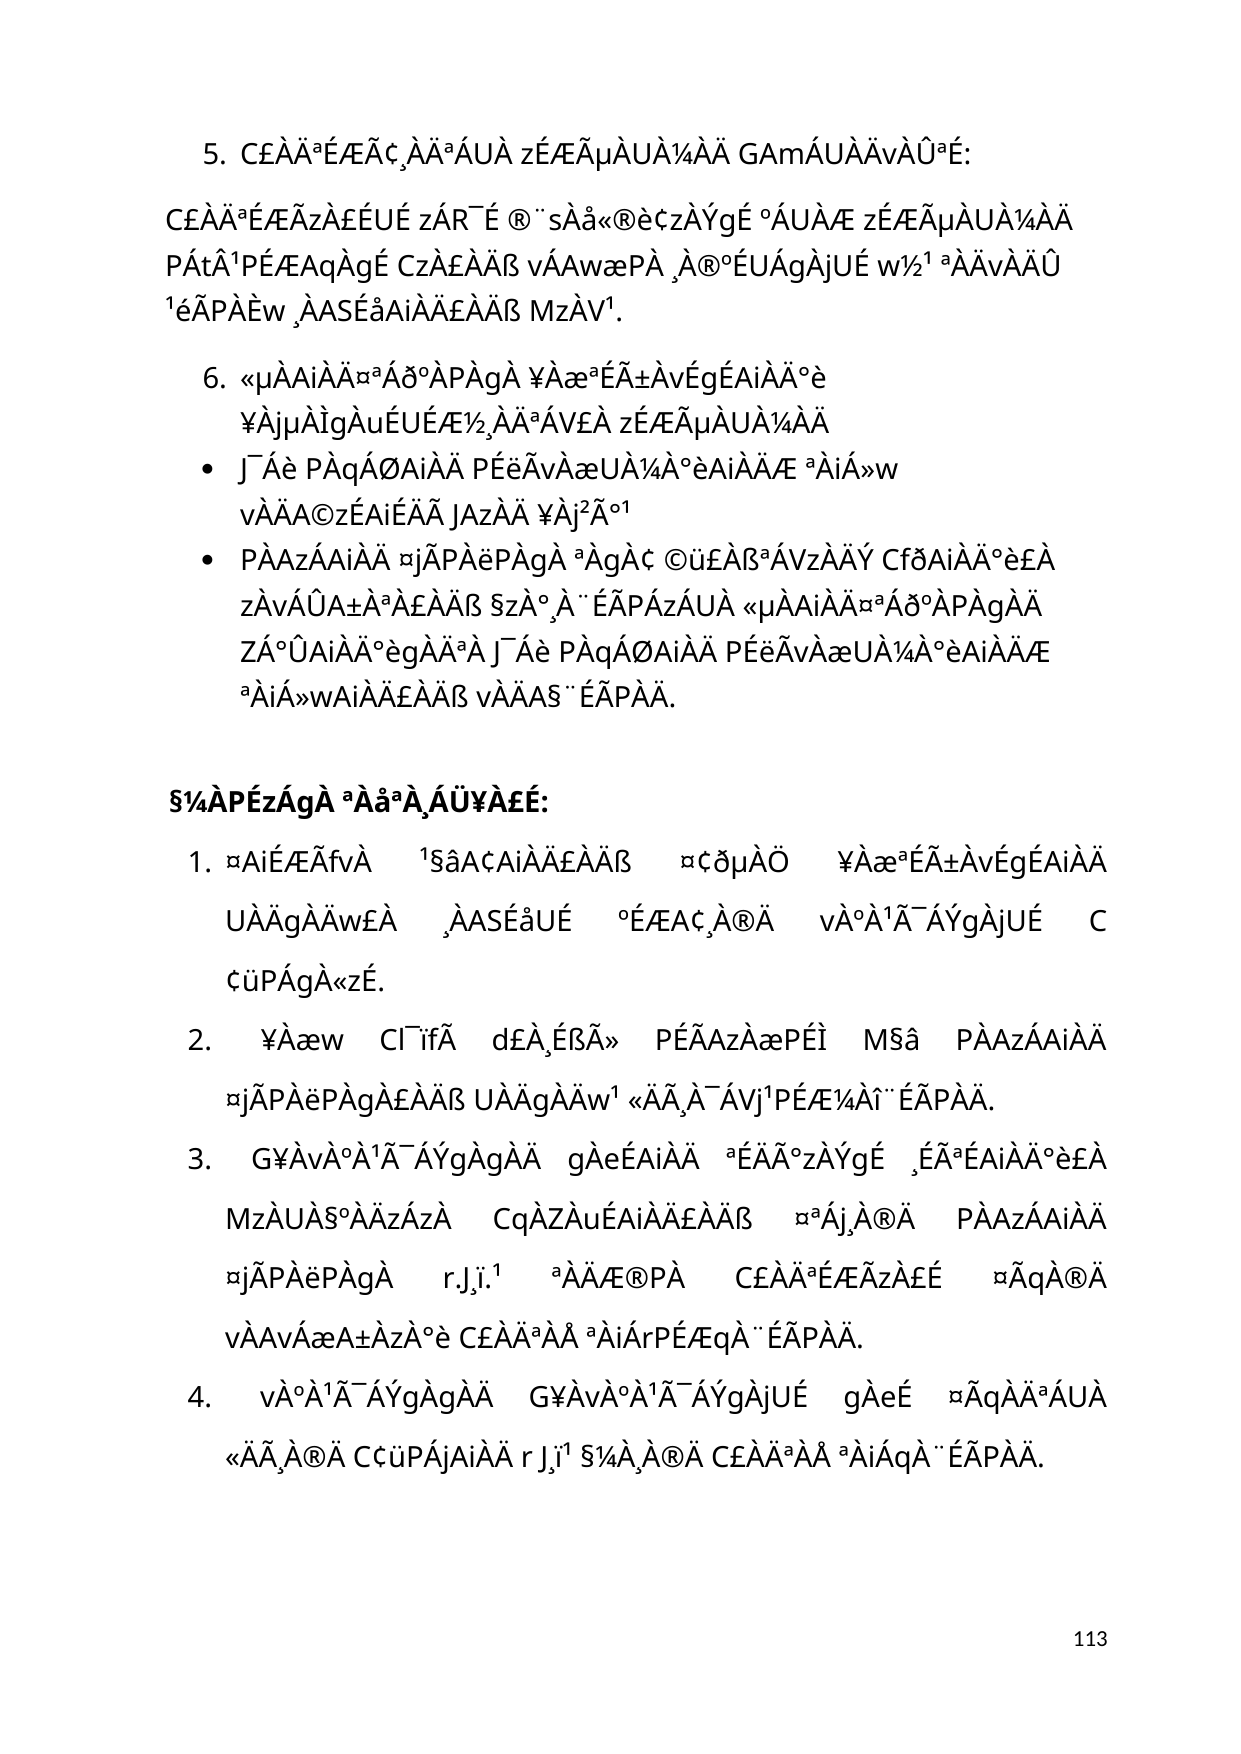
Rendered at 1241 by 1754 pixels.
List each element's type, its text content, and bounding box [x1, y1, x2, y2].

list ¥Àæw Cl¯ïfÃ d£À¸ÉßÃ» PÉÃAzÀæPÉÌ M§â PÀAzÁAiÀÄ ¤jÃPÀëPÀgÀ£ÀÄß UÀÄgÀÄw¹ «ÄÃ¸À¯ÁVj¹PÉÆ¼Àî¨ÉÃPÀÄ. [187, 1019, 1107, 1119]
list «µÀAiÀÄ¤ªÁðºÀPÀgÀ ¥ÀæªÉÃ±ÀvÉgÉAiÀÄ°è ¥ÀjµÀÌgÀuÉUÉÆ½¸ÀÄªÁV£À zÉÆÃµÀUÀ¼ÀÄ [202, 357, 1107, 442]
list PÀAzÁAiÀÄ ¤jÃPÀëPÀgÀ ªÀgÀ¢ ©ü£ÀßªÁVzÀÄÝ CfðAiÀÄ°è£À zÀvÁÛA±ÀªÀ£ÀÄß §zÀ°¸À¨ÉÃPÁzÁUÀ «µÀAiÀÄ¤ªÁðºÀPÀgÀÄ ZÁ°ÛAiÀÄ°ègÀÄªÀ J¯Áè PÀqÁØAiÀÄ PÉëÃvÀæUÀ¼À°èAiÀÄÆ ªÀiÁ»wAiÀÄ£ÀÄß vÀÄA§¨ÉÃPÀÄ. [202, 539, 1107, 716]
list §¼ÀPÉzÁgÀ ªÀåªÀ¸ÁÜ¥À£É: [169, 782, 1107, 821]
list G¥ÀvÀºÀ¹Ã¯ÁÝgÀgÀÄ gÀeÉAiÀÄ ªÉÄÃ°zÀÝgÉ ¸ÉÃªÉAiÀÄ°è£À MzÀUÀ§ºÀÄzÁzÀ CqÀZÀuÉAiÀÄ£ÀÄß ¤ªÁj¸À®Ä PÀAzÁAiÀÄ ¤jÃPÀëPÀgÀ r.J¸ï.¹ ªÀÄÆ®PÀ C£ÀÄªÉÆÃzÀ£É ¤ÃqÀ®Ä vÀAvÁæA±ÀzÀ°è C£ÀÄªÀÅ ªÀiÁrPÉÆqÀ¨ÉÃPÀÄ. [187, 1138, 1107, 1357]
list C£ÀÄªÉÆÃ¢¸ÀÄªÁUÀ zÉÆÃµÀUÀ¼ÀÄ GAmÁUÀÄvÀÛªÉ: [202, 133, 1107, 173]
list J¯Áè PÀqÁØAiÀÄ PÉëÃvÀæUÀ¼À°èAiÀÄÆ ªÀiÁ»w vÀÄA©zÉAiÉÄÃ JAzÀÄ ¥Àj²Ã°¹ [202, 448, 1107, 534]
text C£ÀÄªÉÆÃzÀ£ÉUÉ zÁR¯É ®¨sÀå«®è¢zÀÝgÉ ºÁUÀÆ zÉÆÃµÀUÀ¼ÀÄ PÁtÂ¹PÉÆAqÀgÉ CzÀ£ÀÄß vÁAwæPÀ ¸À®ºÉUÁgÀjUÉ w½¹ ªÀÄvÀÄÛ ¹éÃPÀÈw ¸ÀASÉåAiÀÄ£ÀÄß MzÀV¹. [165, 199, 1107, 330]
list vÀºÀ¹Ã¯ÁÝgÀgÀÄ G¥ÀvÀºÀ¹Ã¯ÁÝgÀjUÉ gÀeÉ ¤ÃqÀÄªÁUÀ «ÄÃ¸À®Ä C¢üPÁjAiÀÄ r J¸ï¹ §¼À¸À®Ä C£ÀÄªÀÅ ªÀiÁqÀ¨ÉÃPÀÄ. [187, 1376, 1107, 1476]
list ¤AiÉÆÃfvÀ ¹§âA¢AiÀÄ£ÀÄß ¤¢ðµÀÖ ¥ÀæªÉÃ±ÀvÉgÉAiÀÄ UÀÄgÀÄw£À ¸ÀASÉåUÉ ºÉÆA¢¸À®Ä vÀºÀ¹Ã¯ÁÝgÀjUÉ C¢üPÁgÀ«zÉ. [187, 841, 1107, 1000]
